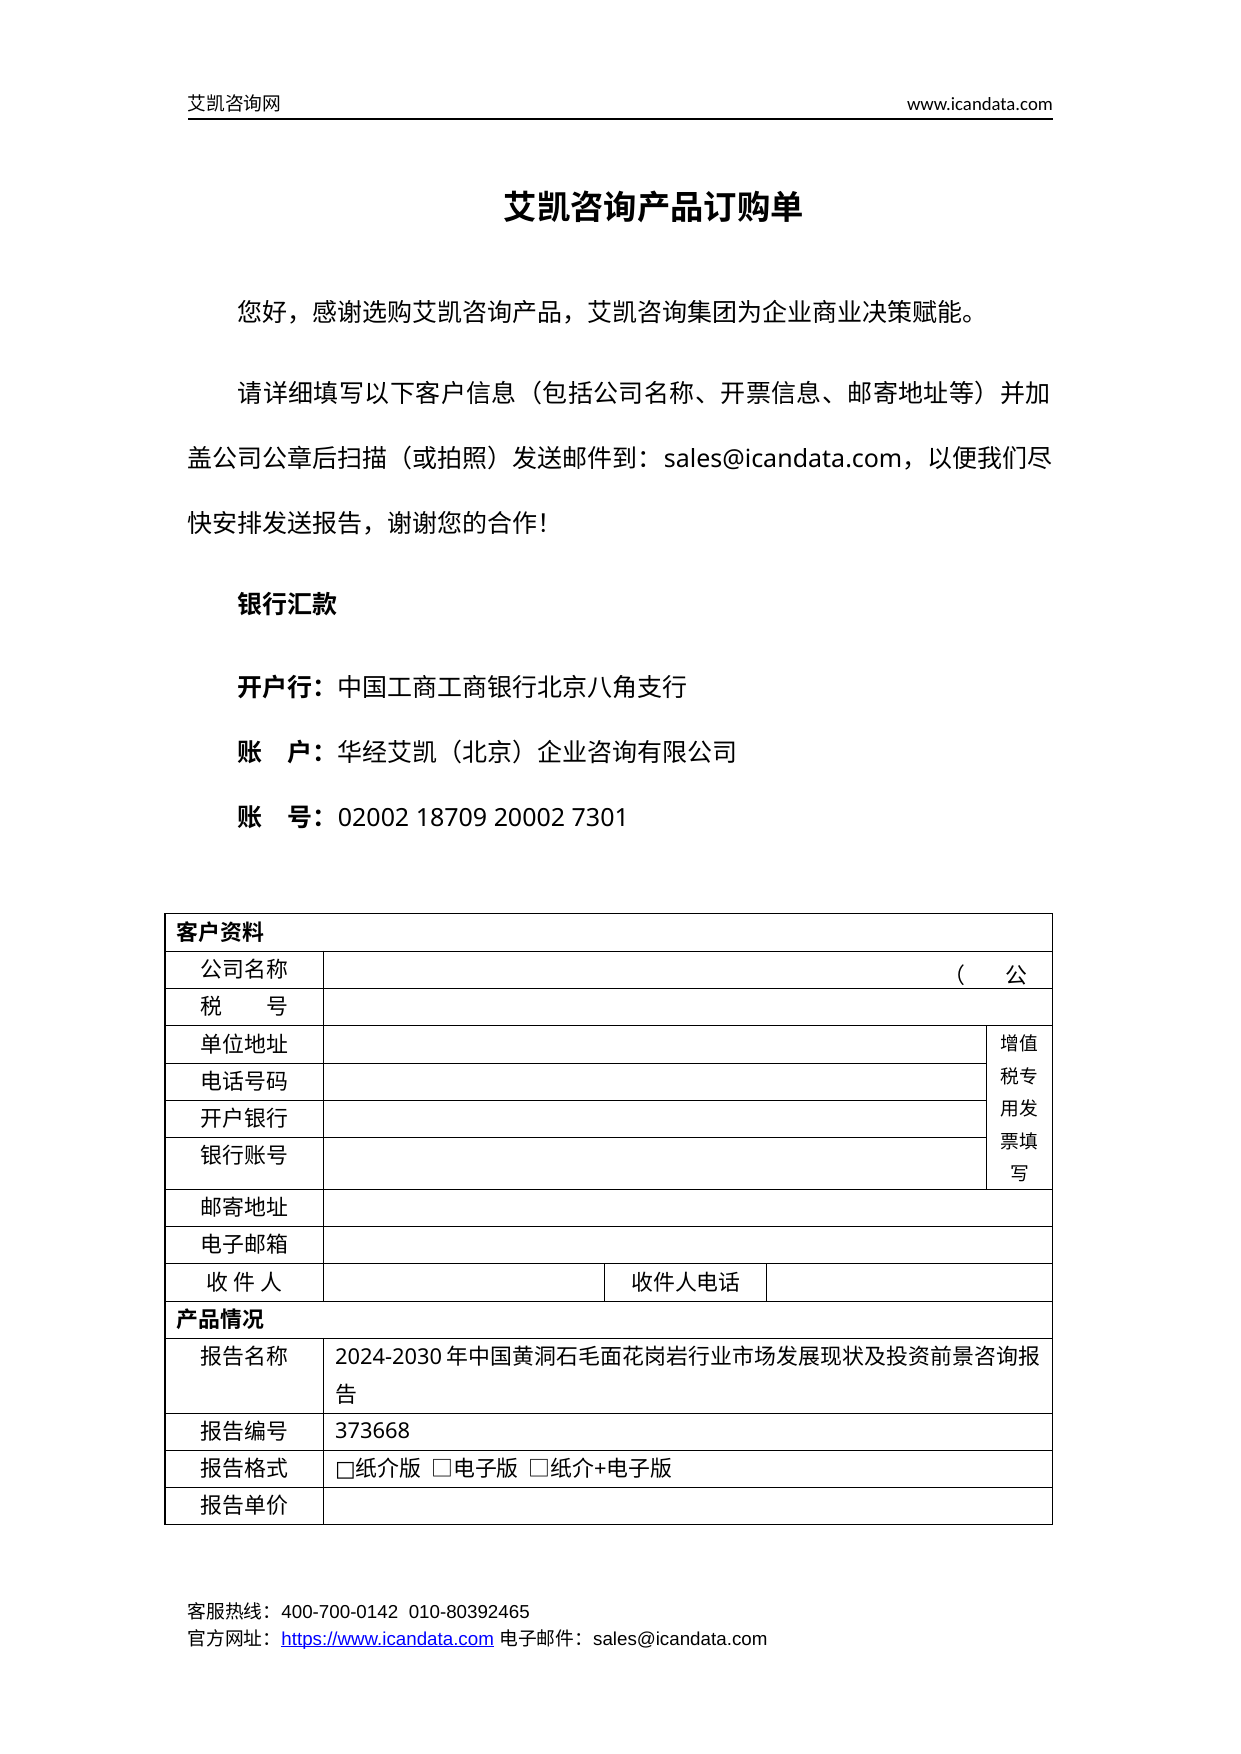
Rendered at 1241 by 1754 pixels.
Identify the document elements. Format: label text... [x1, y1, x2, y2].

table_cell [324, 1101, 986, 1137]
table_cell 报告单价 [166, 1488, 323, 1524]
table_cell [324, 1026, 986, 1062]
table_cell 开户银行 [166, 1101, 323, 1137]
table_cell 单位地址 [166, 1026, 323, 1062]
text 账 号：02002 18709 20002 7301 [187, 783, 1053, 848]
table_header 客户资料 [166, 914, 1052, 951]
text 艾凯咨询产品订购单 [187, 172, 1053, 237]
table_cell 增值税专用发票填写 [987, 1026, 1052, 1189]
table_cell 报告编号 [166, 1414, 323, 1450]
table_cell [767, 1264, 1052, 1301]
table_cell 报告格式 [166, 1451, 323, 1487]
text 开户行：中国工商工商银行北京八角支行 [187, 653, 1053, 718]
text 银行汇款 [187, 570, 1053, 635]
table_cell [324, 1190, 1052, 1226]
table_cell 电话号码 [166, 1064, 323, 1100]
table_cell [324, 1138, 986, 1189]
table_cell 收件人电话 [605, 1264, 766, 1301]
table_cell □纸介版 □电子版 □纸介+电子版 [324, 1451, 1052, 1487]
table_cell [324, 1227, 1052, 1263]
table_cell [324, 1488, 1052, 1524]
text 您好，感谢选购艾凯咨询产品，艾凯咨询集团为企业商业决策赋能。 [187, 278, 1053, 343]
table_cell 电子邮箱 [166, 1227, 323, 1263]
table_cell 2024-2030年中国黄洞石毛面花岗岩行业市场发展现状及投资前景咨询报告 [324, 1339, 1052, 1412]
table_cell 报告名称 [166, 1339, 323, 1412]
text 账 户：华经艾凯（北京）企业咨询有限公司 [187, 718, 1053, 783]
table_cell 收 件 人 [166, 1264, 323, 1301]
table_cell [324, 1064, 986, 1100]
table_cell 邮寄地址 [166, 1190, 323, 1226]
text 请详细填写以下客户信息（包括公司名称、开票信息、邮寄地址等）并加盖公司公章后扫描（或拍照）发送邮件到：sales@icandata.com，以便我们尽快安排发送报告，谢谢您的合作！ [187, 359, 1053, 554]
table_cell [324, 952, 1052, 988]
table_cell 银行账号 [166, 1138, 323, 1189]
table_cell [324, 989, 1052, 1025]
table_cell 产品情况 [166, 1302, 1052, 1338]
table_cell 公司名称 [166, 952, 323, 988]
table_cell [324, 1264, 604, 1301]
table_cell 税 号 [166, 989, 323, 1025]
table_cell 373668 [324, 1414, 1052, 1450]
